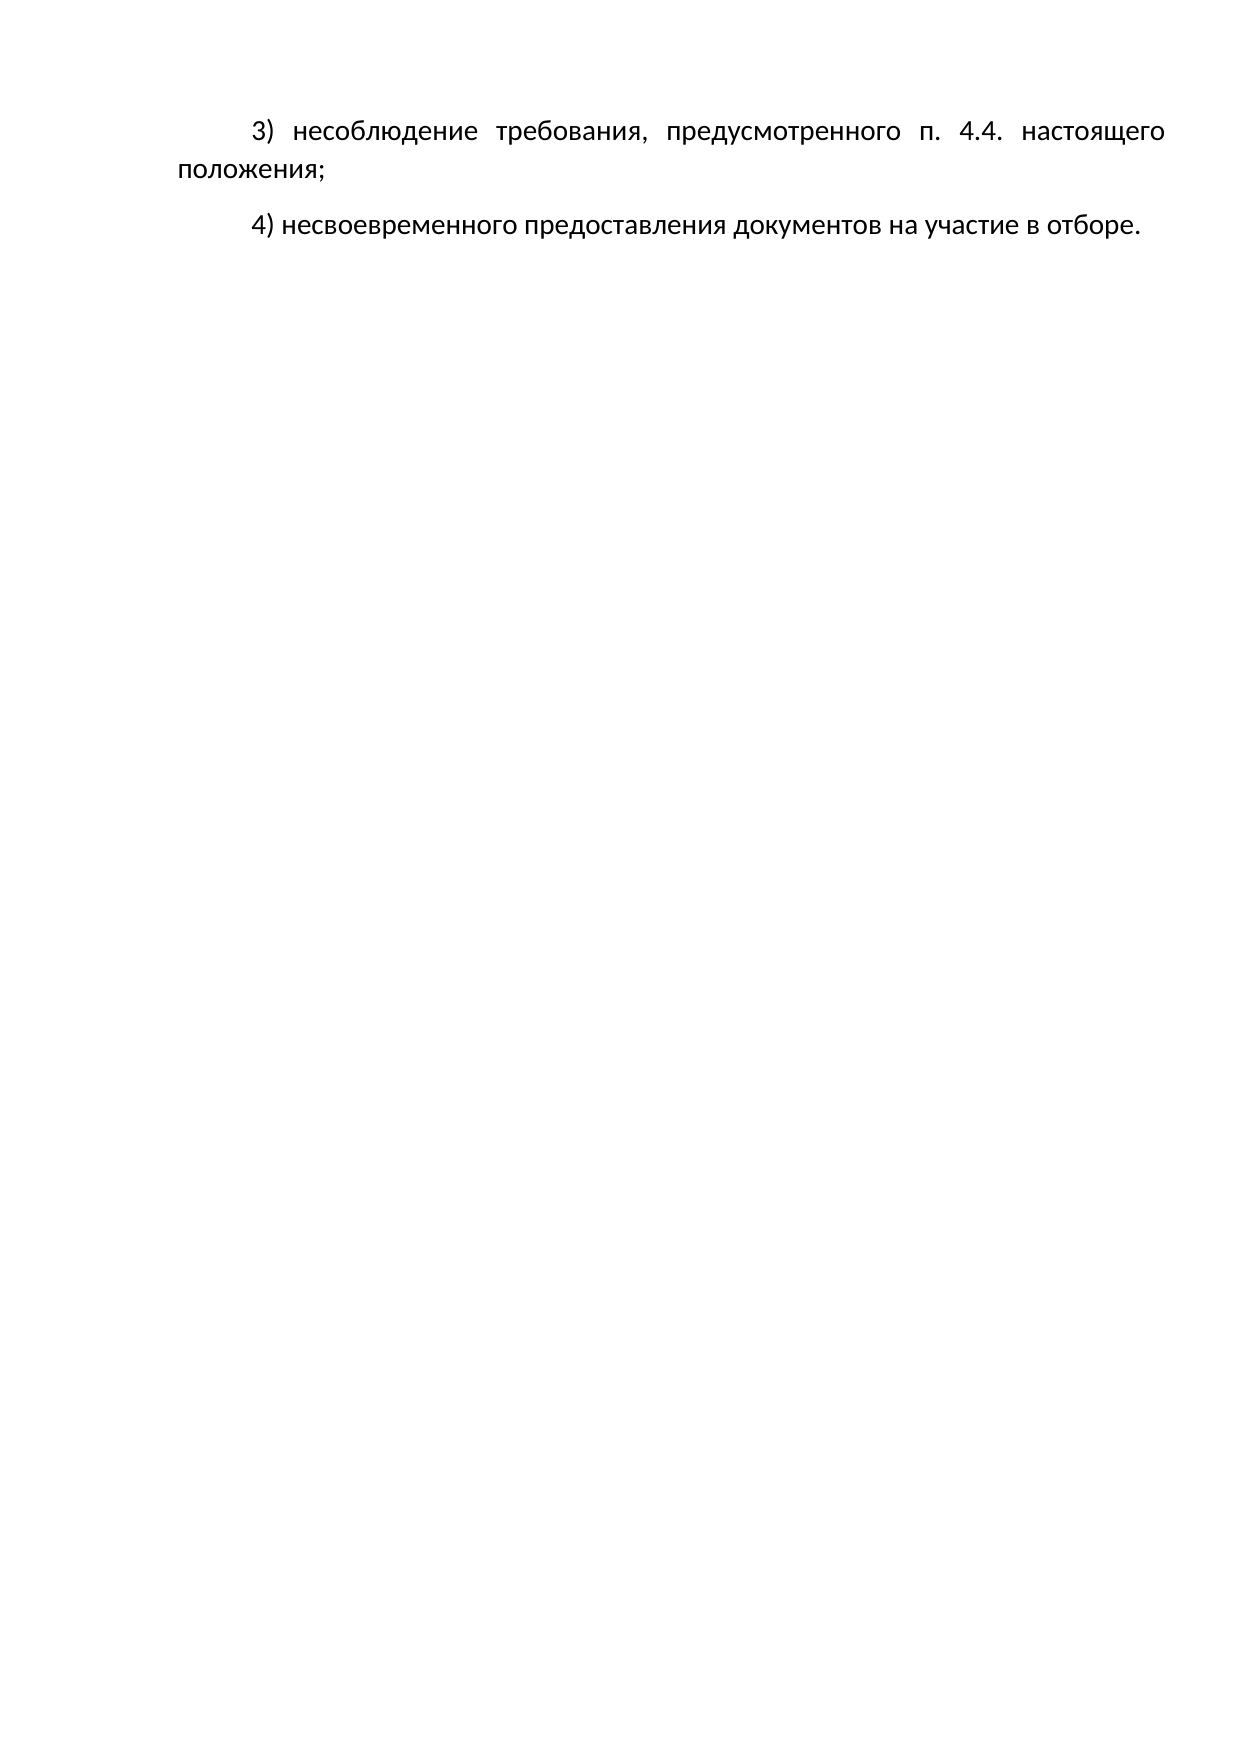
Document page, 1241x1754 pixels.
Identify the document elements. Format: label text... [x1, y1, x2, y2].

text 3) несоблюдение требования, предусмотренного п. 4.4. настоящего положения; [177, 112, 1167, 186]
text 4) несвоевременного предоставления документов на участие в отборе. [177, 206, 1167, 241]
